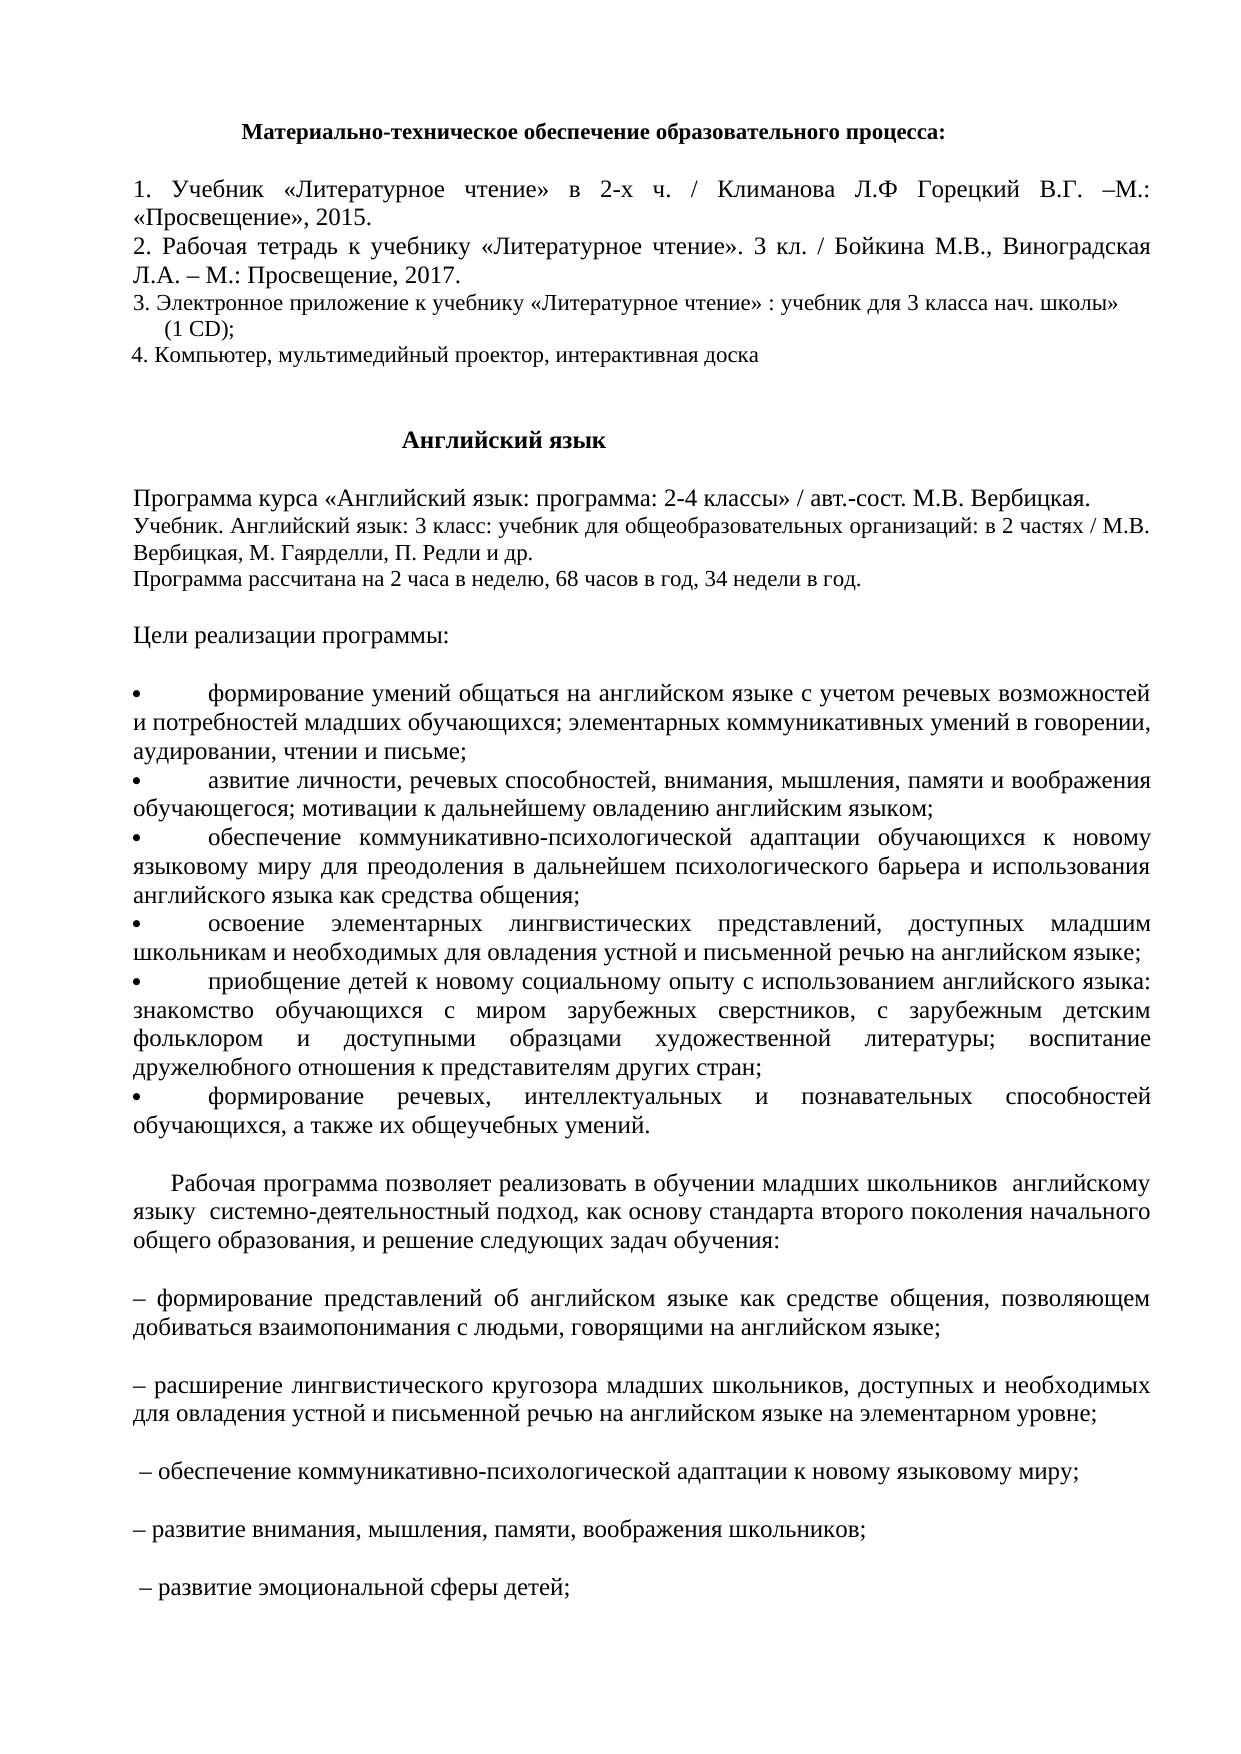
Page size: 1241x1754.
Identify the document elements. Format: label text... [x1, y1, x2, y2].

text – расширение лингвистического кругозора младших школьников, доступных и необходимых для овладения устной и письменной речью на английском языке на элементарном уровне; [133, 1370, 1152, 1427]
text – формирование представлений об английском языке как средстве общения, позволяющем добиваться взаимопонимания с людьми, говорящими на английском языке; [133, 1283, 1152, 1341]
text Рабочая программа позволяет реализовать в обучении младших школьников английскому языку системно-деятельностный подход, как основу стандарта второго поколения начального общего образования, и решение следующих задач обучения: [133, 1168, 1152, 1254]
list освоение элементарных лингвистических представлений, доступных младшим школьникам и необходимых для овладения устной и письменной речью на английском языке; [133, 908, 1152, 966]
text Английский язык [133, 426, 1152, 454]
list формирование умений общаться на английском языке с учетом речевых возможностей и потребностей младших обучающихся; элементарных коммуникативных умений в говорении, аудировании, чтении и письме; [133, 678, 1152, 765]
text Программа курса «Английский язык: программа: 2-4 классы» / авт.-сост. М.В. Вербицкая. [133, 483, 1152, 512]
text Учебник. Английский язык: 3 класс: учебник для общеобразовательных организаций: в 2 частях / М.В. Вербицкая, М. Гаярделли, П. Редли и др. [133, 512, 1152, 565]
text 3. Электронное приложение к учебнику «Литературное чтение» : учебник для 3 класса нач. школы» (1 CD); [133, 289, 1120, 341]
list обеспечение коммуникативно-психологической адаптации обучающихся к новому языковому миру для преодоления в дальнейшем психологического барьера и использования английского языка как средства общения; [133, 822, 1152, 908]
list формирование речевых, интеллектуальных и познавательных способностей обучающихся, а также их общеучебных умений. [133, 1081, 1152, 1138]
text Программа рассчитана на 2 часа в неделю, 68 часов в год, 34 недели в год. [133, 565, 1152, 591]
list приобщение детей к новому социальному опыту с использованием английского языка: знакомство обучающихся с миром зарубежных сверстников, с зарубежным детским фольклором и доступными образцами художественной литературы; воспитание дружелюбного отношения к представителям других стран; [133, 966, 1152, 1081]
text – развитие эмоциональной сферы детей; [133, 1572, 1152, 1601]
text Материально-техническое обеспечение образовательного процесса: [133, 118, 1152, 144]
text 2. Рабочая тетрадь к учебнику «Литературное чтение». 3 кл. / Бойкина М.В., Виноградская Л.А. – М.: Просвещение, 2017. [133, 231, 1152, 289]
list азвитие личности, речевых способностей, внимания, мышления, памяти и воображения обучающегося; мотивации к дальнейшему овладению английским языком; [133, 765, 1152, 822]
text 1. Учебник «Литературное чтение» в 2-х ч. / Климанова Л.Ф Горецкий В.Г. –М.: «Просвещение», 2015. [133, 174, 1152, 231]
text – обеспечение коммуникативно-психологической адаптации к новому языковому миру; [133, 1456, 1152, 1485]
text – развитие внимания, мышления, памяти, воображения школьников; [133, 1514, 1152, 1543]
text Цели реализации программы: [133, 621, 1152, 649]
text 4. Компьютер, мультимедийный проектор, интерактивная доска [131, 341, 1152, 368]
